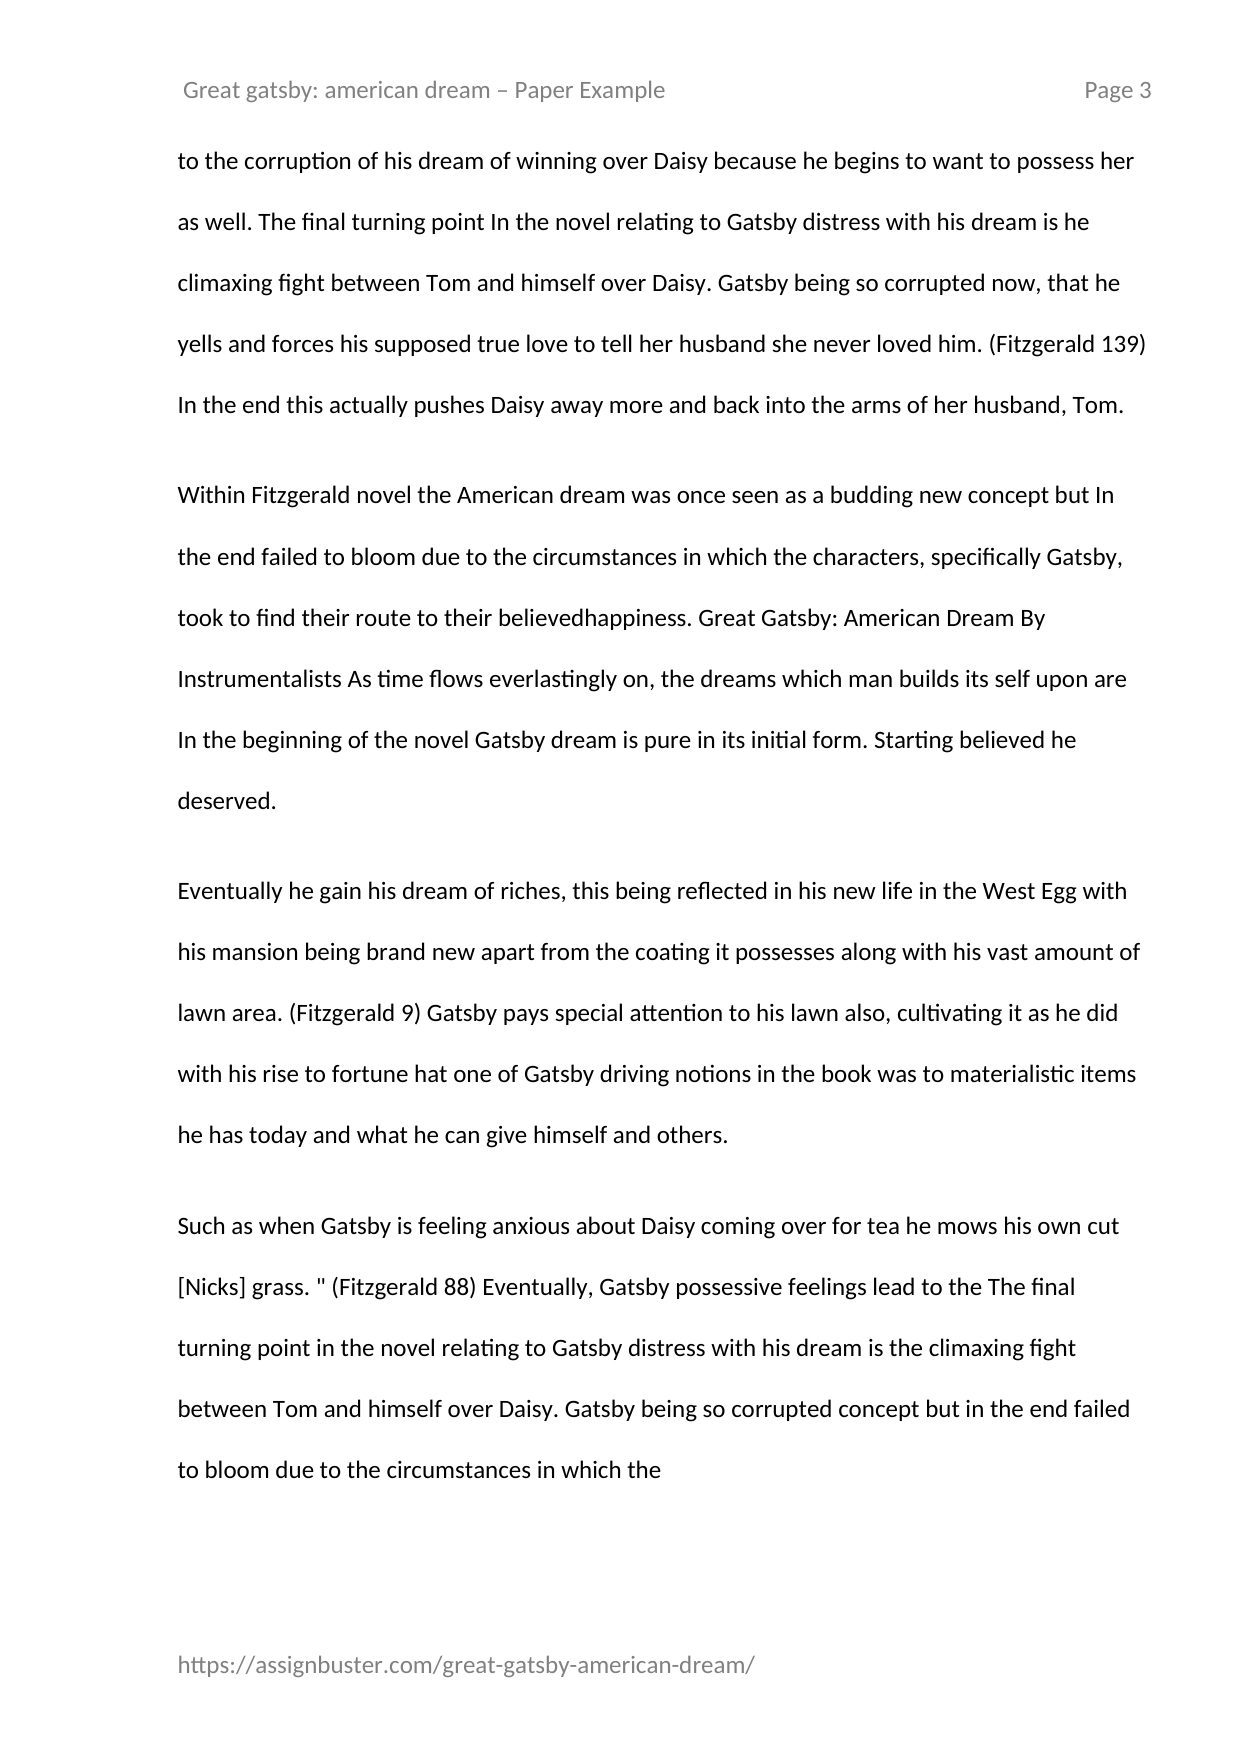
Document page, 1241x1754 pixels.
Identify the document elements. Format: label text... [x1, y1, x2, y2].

text Such as when Gatsby is feeling anxious about Daisy coming over for tea he mows his own cut [Nicks] grass. " (Fitzgerald 88) Eventually, Gatsby possessive feelings lead to the The final turning point in the novel relating to Gatsby distress with his dream is the climaxing fight between Tom and himself over Daisy. Gatsby being so corrupted concept but in the end failed to bloom due to the circumstances in which the [177, 1210, 1152, 1485]
text Eventually he gain his dream of riches, this being reflected in his new life in the West Egg with his mansion being brand new apart from the coating it possesses along with his vast amount of lawn area. (Fitzgerald 9) Gatsby pays special attention to his lawn also, cultivating it as he did with his rise to fortune hat one of Gatsby driving notions in the book was to materialistic items he has today and what he can give himself and others. [177, 875, 1152, 1150]
text Within Fitzgerald novel the American dream was once seen as a budding new concept but In the end failed to bloom due to the circumstances in which the characters, specifically Gatsby, took to find their route to their believedhappiness. Great Gatsby: American Dream By Instrumentalists As time flows everlastingly on, the dreams which man builds its self upon are In the beginning of the novel Gatsby dream is pure in its initial form. Starting believed he deserved. [177, 480, 1152, 815]
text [177, 145, 1152, 420]
